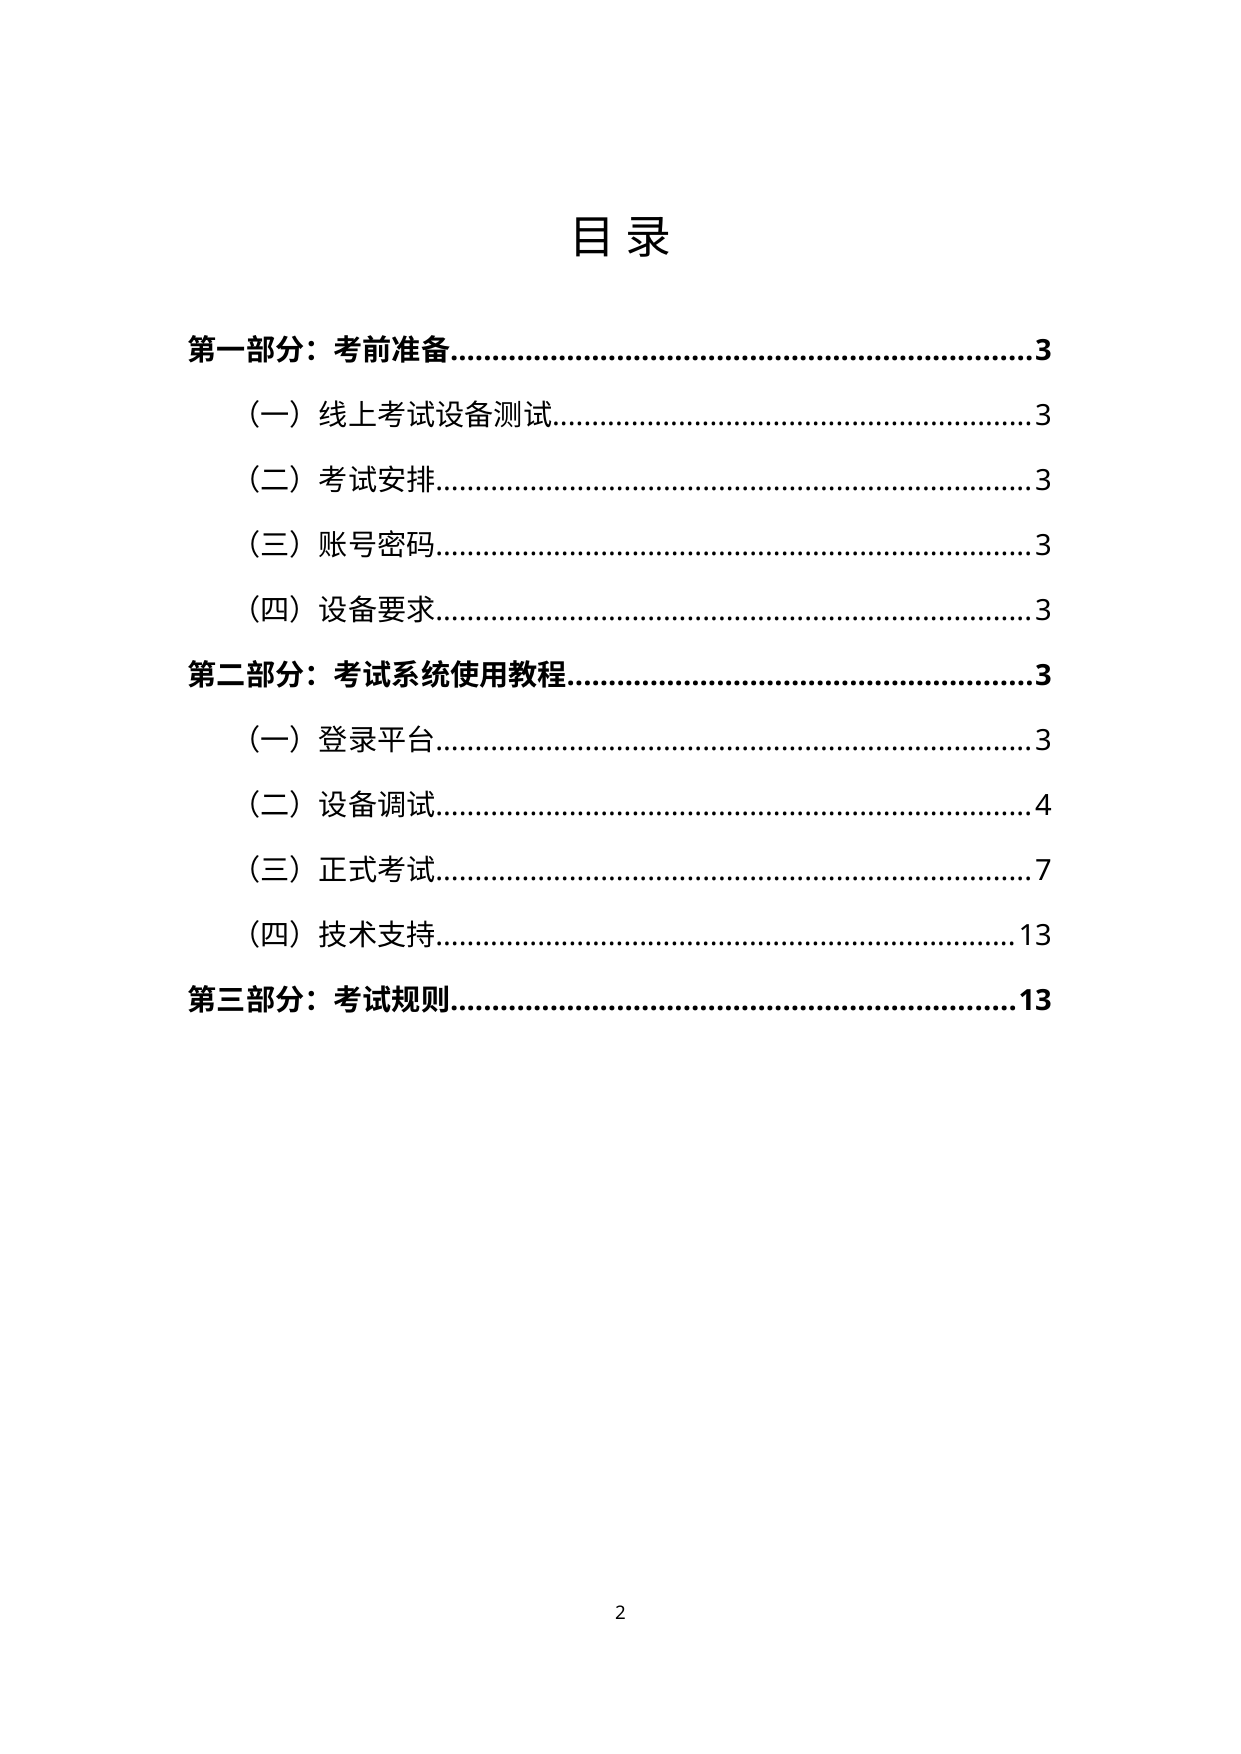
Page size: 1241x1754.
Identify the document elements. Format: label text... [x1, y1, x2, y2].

text （三）正式考试 7 [231, 835, 1053, 900]
text （四）设备要求 3 [231, 575, 1053, 640]
text （二）设备调试 4 [231, 770, 1053, 835]
text 第二部分：考试系统使用教程 3 [187, 640, 1053, 705]
text （三）账号密码 3 [231, 510, 1053, 575]
text （一）线上考试设备测试 3 [231, 380, 1053, 445]
subtitle 目 录 [187, 185, 1053, 282]
text 第三部分：考试规则 13 [187, 965, 1053, 1030]
text （四）技术支持 13 [231, 900, 1053, 965]
text （一）登录平台 3 [231, 705, 1053, 770]
text （二）考试安排 3 [231, 445, 1053, 510]
text 第一部分：考前准备 3 [187, 315, 1053, 380]
